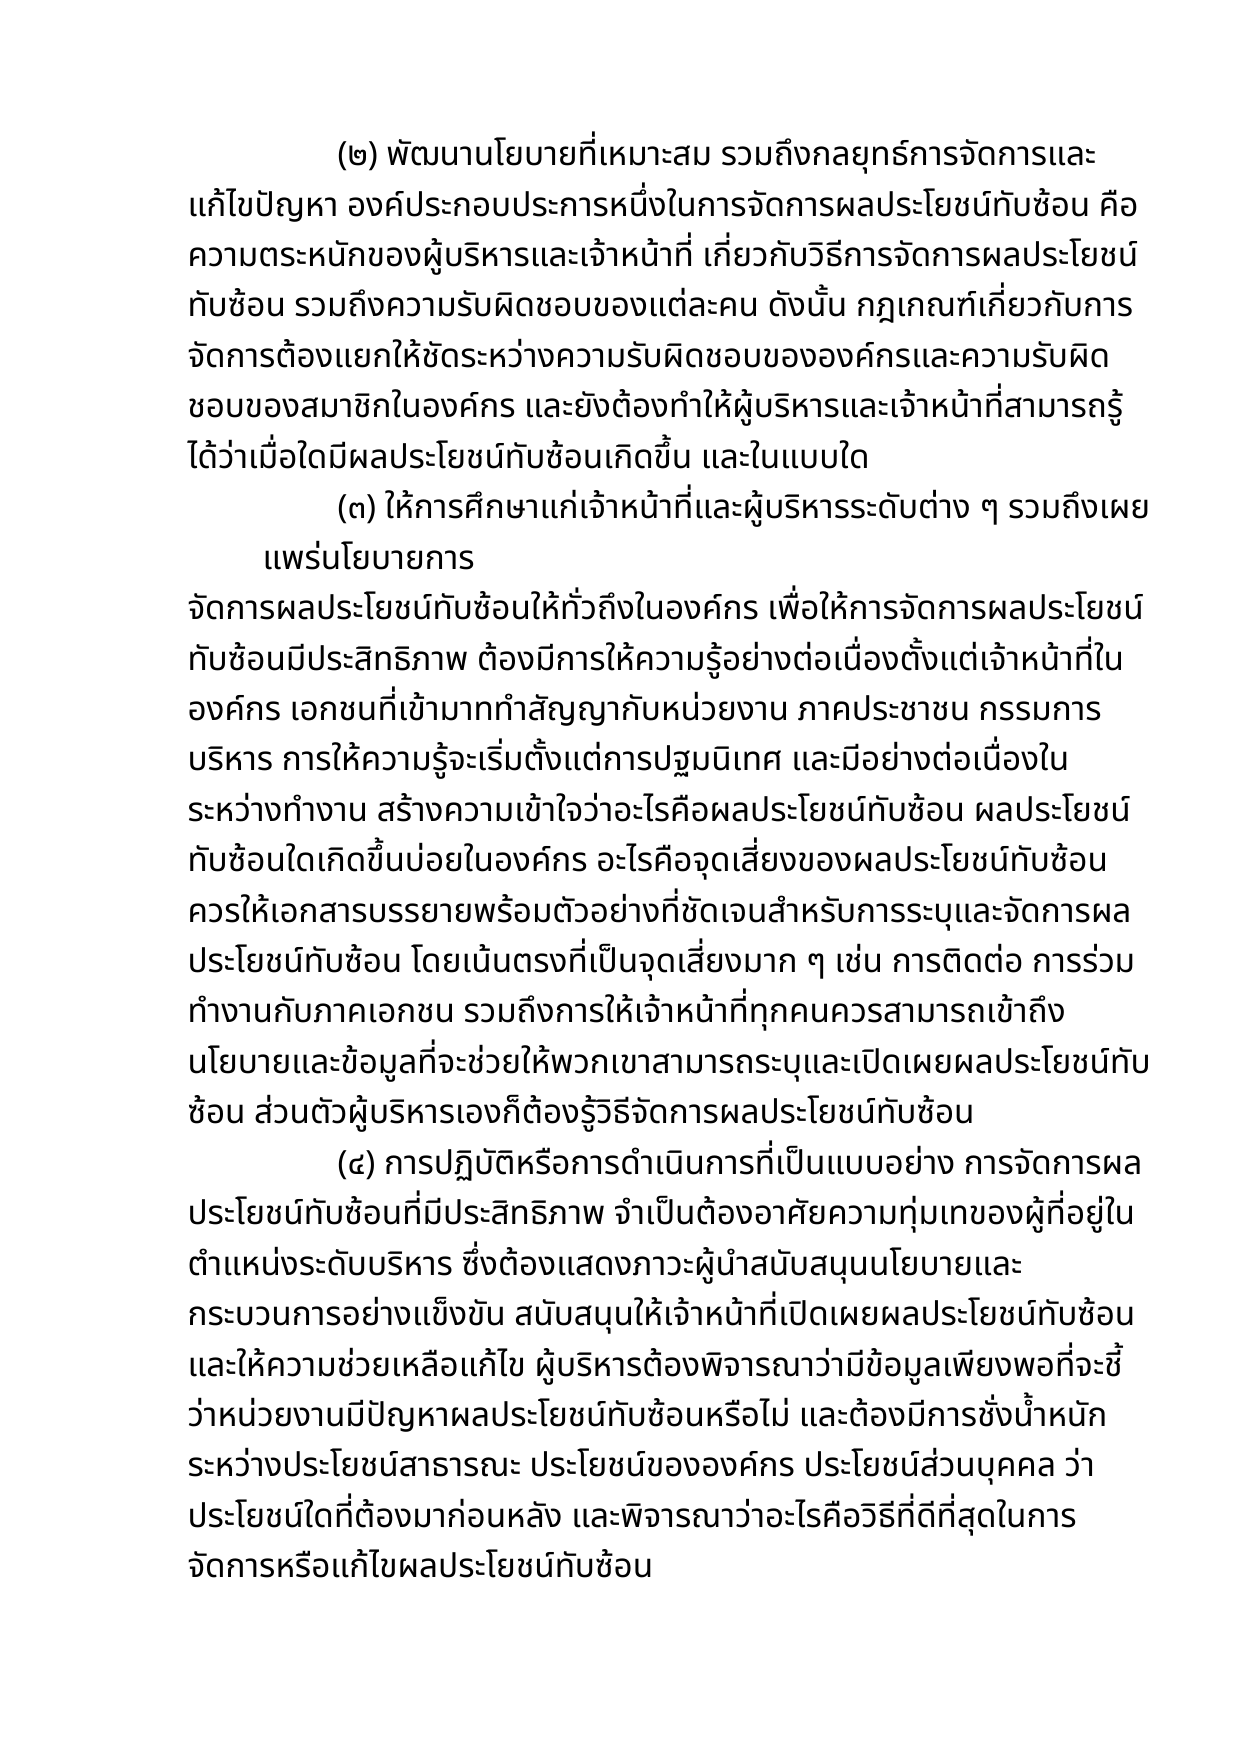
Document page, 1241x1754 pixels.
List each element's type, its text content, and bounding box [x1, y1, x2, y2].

text จัดการผลประโยชน์ทับซ้อนให้ทั่วถึงในองค์กร เพื่อให้การจัดการผลประโยชน์ทับซ้อนมีประสิทธิภาพ ต้องมีการให้ความรู้อย่างต่อเนื่องตั้งแต่เจ้าหน้าที่ในองค์กร เอกชนที่เข้ามาททำสัญญากับหน่วยงาน ภาคประชาชน กรรมการบริหาร การให้ความรู้จะเริ่มตั้งแต่การปฐมนิเทศ และมีอย่างต่อเนื่องในระหว่างทำงาน สร้างความเข้าใจว่าอะไรคือผลประโยชน์ทับซ้อน ผลประโยชน์ทับซ้อนใดเกิดขึ้นบ่อยในองค์กร อะไรคือจุดเสี่ยงของผลประโยชน์ทับซ้อน ควรให้เอกสารบรรยายพร้อมตัวอย่างที่ชัดเจนสำหรับการระบุและจัดการผลประโยชน์ทับซ้อน โดยเน้นตรงที่เป็นจุดเสี่ยงมาก ๆ เช่น การติดต่อ การร่วมทำงานกับภาคเอกชน รวมถึงการให้เจ้าหน้าที่ทุกคนควรสามารถเข้าถึงนโยบายและข้อมูลที่จะช่วยให้พวกเขาสามารถระบุและเปิดเผยผลประโยชน์ทับซ้อน ส่วนตัวผู้บริหารเองก็ต้องรู้วิธีจัดการผลประโยชน์ทับซ้อน [187, 584, 1152, 1139]
text (๓) ให้การศึกษาแก่เจ้าหน้าที่และผู้บริหารระดับต่าง ๆ รวมถึงเผยแพร่นโยบายการ [262, 483, 1152, 584]
text (๔) การปฏิบัติหรือการดำเนินการที่เป็นแบบอย่าง การจัดการผลประโยชน์ทับซ้อนที่มีประสิทธิภาพ จำเป็นต้องอาศัยความทุ่มเทของผู้ที่อยู่ในตำแหน่งระดับบริหาร ซึ่งต้องแสดงภาวะผู้นำสนับสนุนนโยบายและกระบวนการอย่างแข็งขัน สนับสนุนให้เจ้าหน้าที่เปิดเผยผลประโยชน์ทับซ้อน และให้ความช่วยเหลือแก้ไข ผู้บริหารต้องพิจารณาว่ามีข้อมูลเพียงพอที่จะชี้ว่าหน่วยงานมีปัญหาผลประโยชน์ทับซ้อนหรือไม่ และต้องมีการชั่งน้ำหนักระหว่างประโยชน์สาธารณะ ประโยชน์ขององค์กร ประโยชน์ส่วนบุคคล ว่าประโยชน์ใดที่ต้องมาก่อนหลัง และพิจารณาว่าอะไรคือวิธีที่ดีที่สุดในการจัดการหรือแก้ไขผลประโยชน์ทับซ้อน [187, 1139, 1152, 1593]
text (๒) พัฒนานโยบายที่เหมาะสม รวมถึงกลยุทธ์การจัดการและแก้ไขปัญหา องค์ประกอบประการหนึ่งในการจัดการผลประโยชน์ทับซ้อน คือ ความตระหนักของผู้บริหารและเจ้าหน้าที่ เกี่ยวกับวิธีการจัดการผลประโยชน์ทับซ้อน รวมถึงความรับผิดชอบของแต่ละคน ดังนั้น กฎเกณฑ์เกี่ยวกับการจัดการต้องแยกให้ชัดระหว่างความรับผิดชอบขององค์กรและความรับผิดชอบของสมาชิกในองค์กร และยังต้องทำให้ผู้บริหารและเจ้าหน้าที่สามารถรู้ได้ว่าเมื่อใดมีผลประโยชน์ทับซ้อนเกิดขึ้น และในแบบใด [187, 130, 1152, 483]
